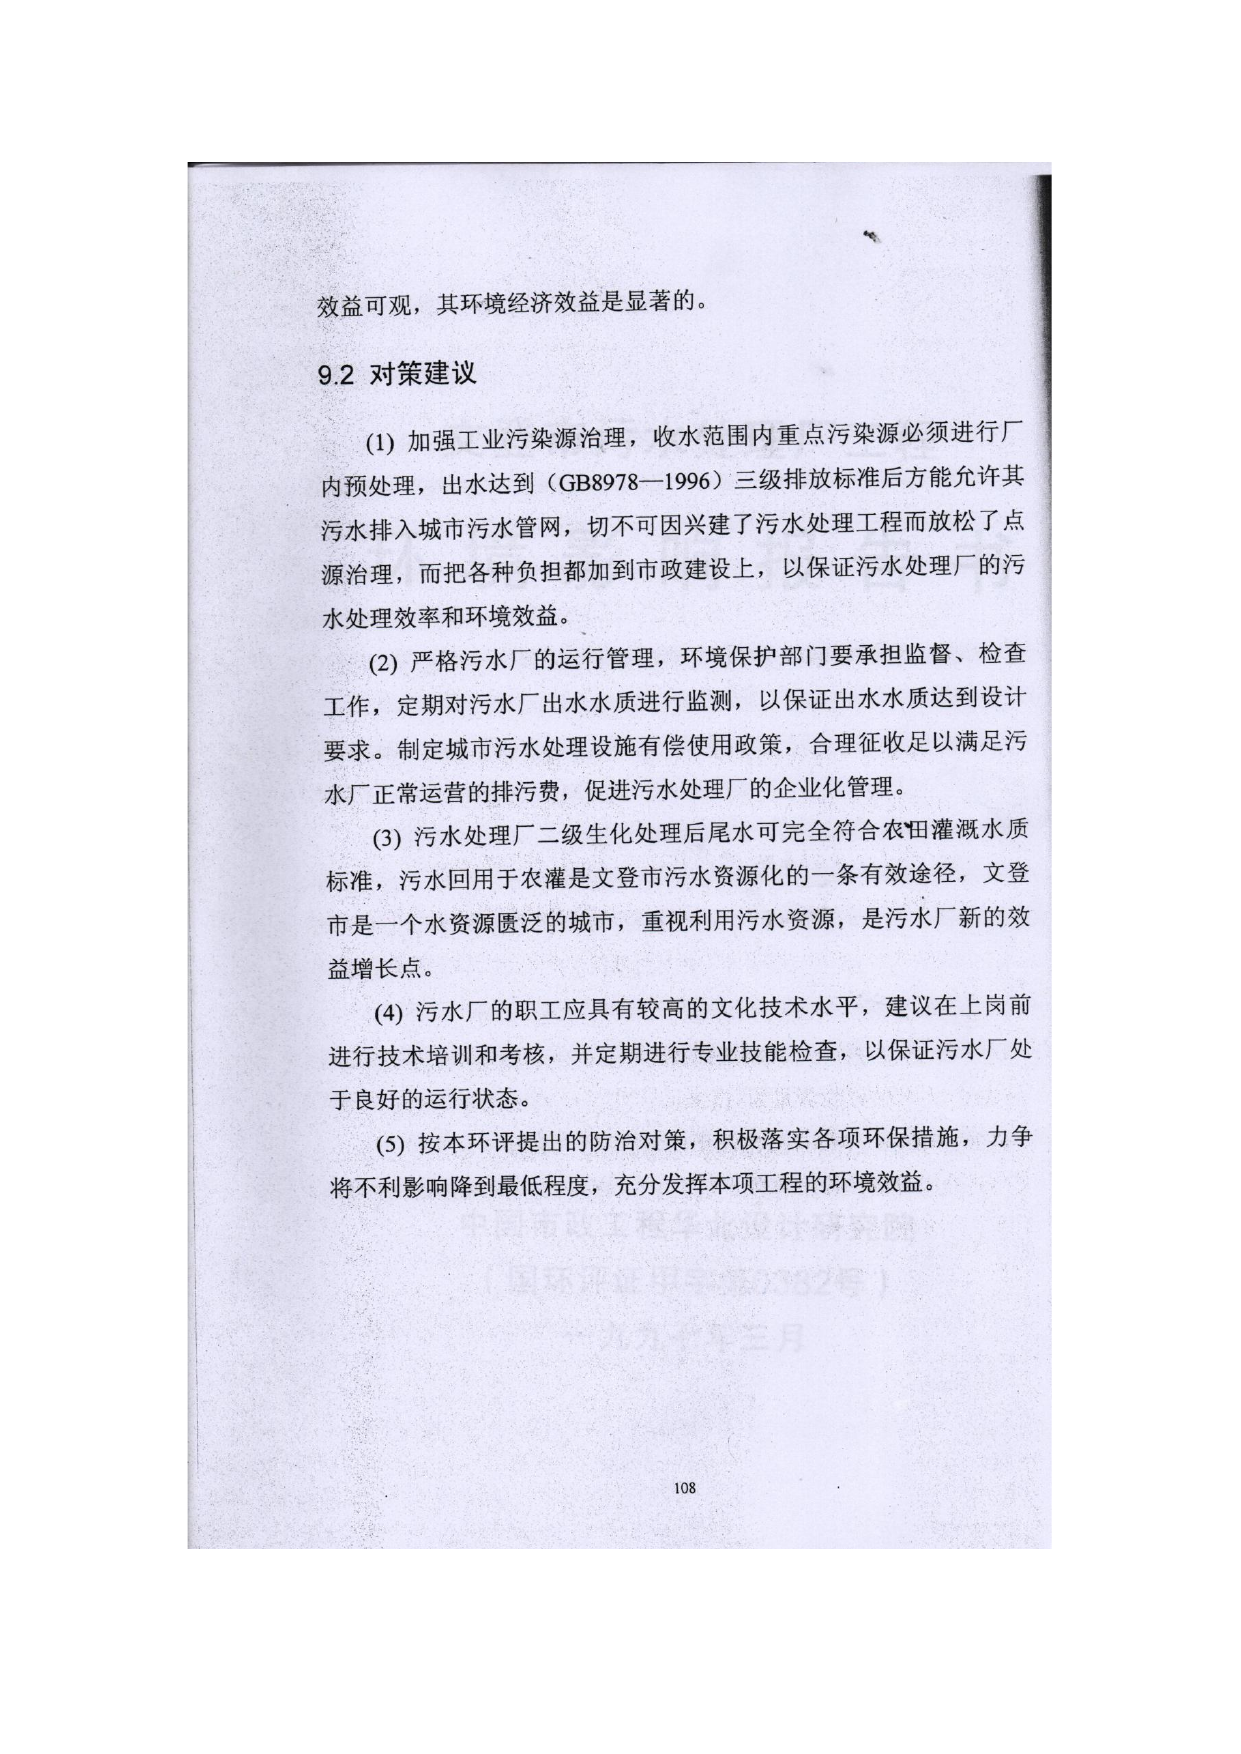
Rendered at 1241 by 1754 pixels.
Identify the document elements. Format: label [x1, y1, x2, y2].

picture [187, 162, 1052, 1549]
